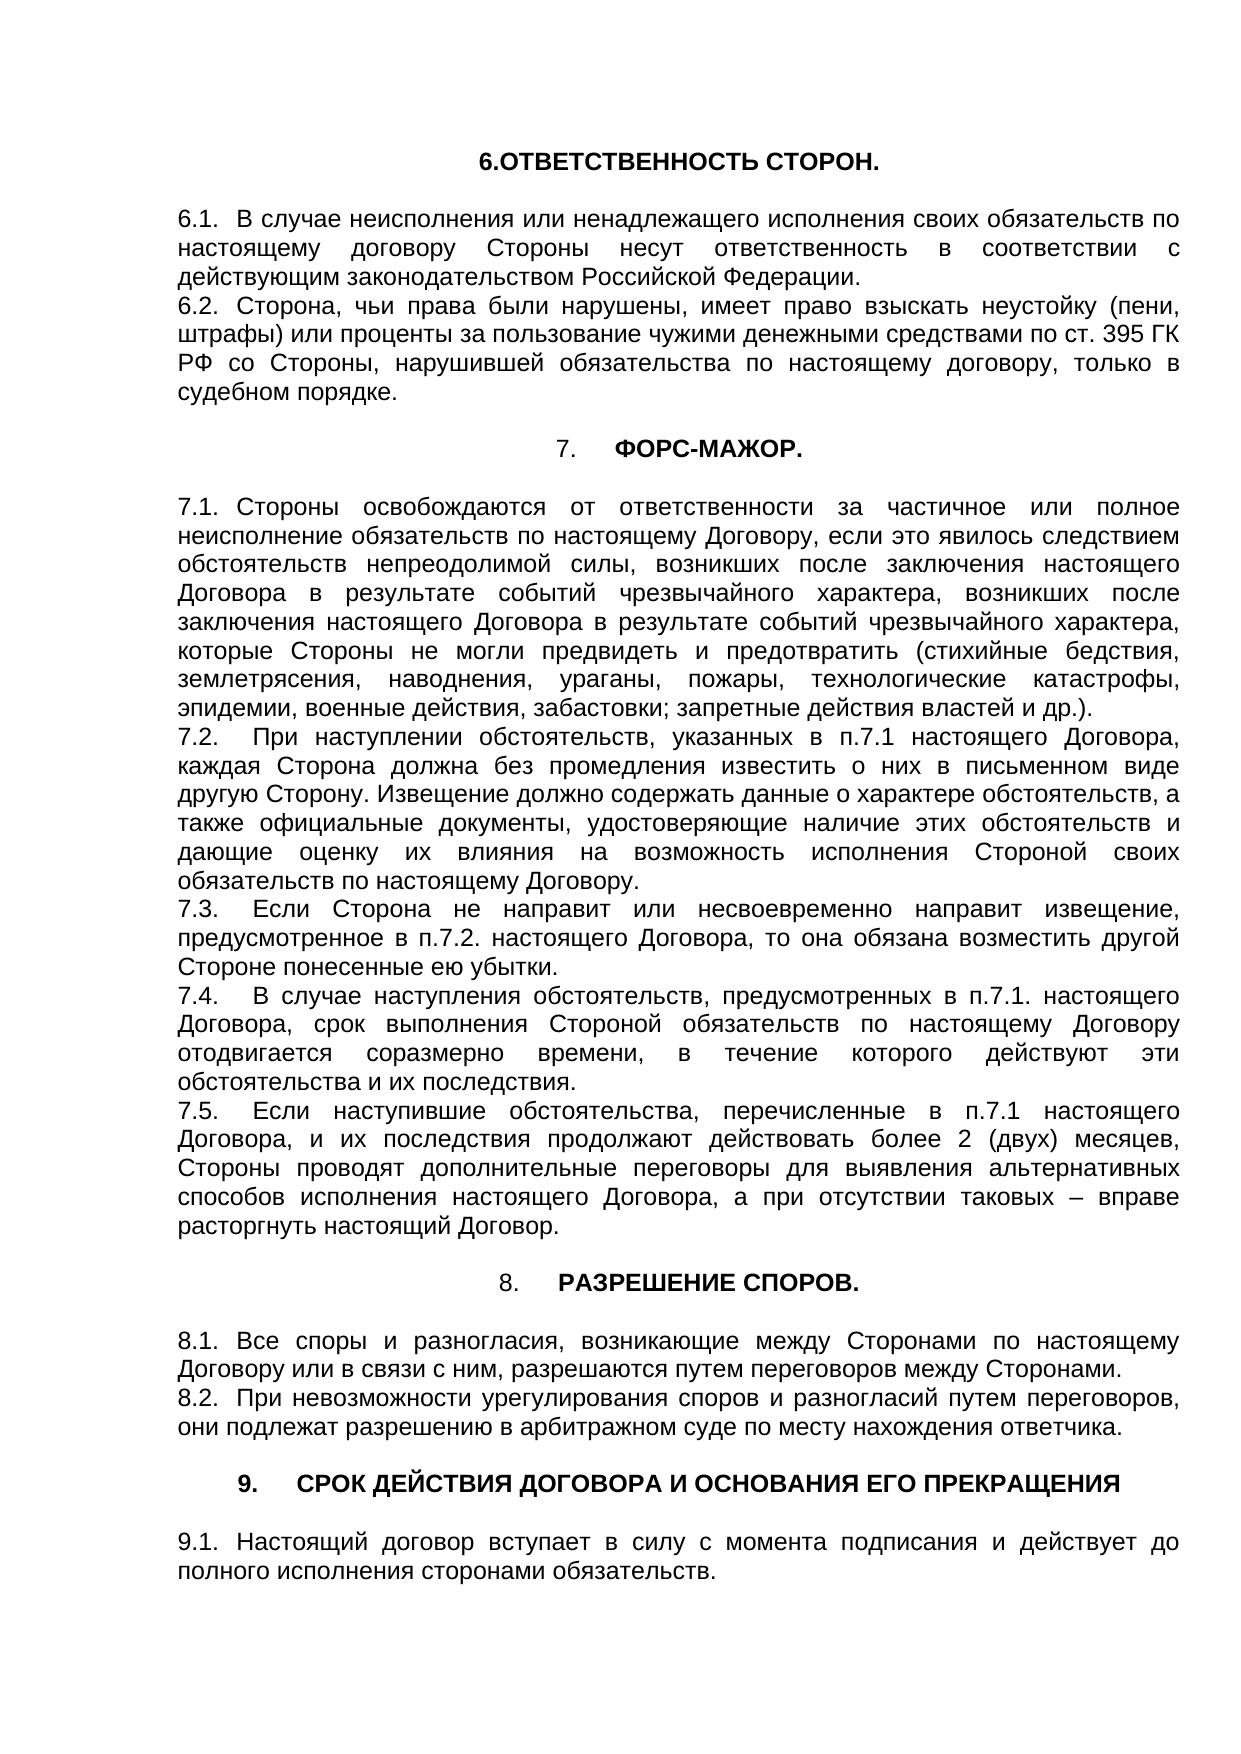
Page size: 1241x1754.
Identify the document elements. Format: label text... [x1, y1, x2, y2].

list СРОК ДЕЙСТВИЯ ДОГОВОРА И ОСНОВАНИЯ ЕГО ПРЕКРАЩЕНИЯ [177, 1469, 1181, 1498]
list В случае неисполнения или ненадлежащего исполнения своих обязательств по настоящему договору Стороны несут ответственность в соответствии с действующим законодательством Российской Федерации. [177, 204, 1181, 291]
list ФОРС-МАЖОР. [177, 434, 1181, 463]
list При невозможности урегулирования споров и разногласий путем переговоров, они подлежат разрешению в арбитражном суде по месту нахождения ответчика. [177, 1383, 1181, 1441]
list Если Сторона не направит или несвоевременно направит извещение, предусмотренное в п.7.2. настоящего Договора, то она обязана возместить другой Стороне понесенные ею убытки. [177, 894, 1181, 981]
list В случае наступления обстоятельств, предусмотренных в п.7.1. настоящего Договора, срок выполнения Стороной обязательств по настоящему Договору отодвигается соразмерно времени, в течение которого действуют эти обстоятельства и их последствия. [177, 981, 1181, 1096]
list Стороны освобождаются от ответственности за частичное или полное неисполнение обязательств по настоящему Договору, если это явилось следствием обстоятельств непреодолимой силы, возникших после заключения настоящего Договора в результате событий чрезвычайного характера, возникших после заключения настоящего Договора в результате событий чрезвычайного характера, которые Стороны не могли предвидеть и предотвратить (стихийные бедствия, землетрясения, наводнения, ураганы, пожары, технологические катастрофы, эпидемии, военные действия, забастовки; запретные действия властей и др.). [177, 492, 1181, 722]
list Все споры и разногласия, возникающие между Сторонами по настоящему Договору или в связи с ним, разрешаются путем переговоров между Сторонами. [177, 1326, 1181, 1383]
list При наступлении обстоятельств, указанных в п.7.1 настоящего Договора, каждая Сторона должна без промедления известить о них в письменном виде другую Сторону. Извещение должно содержать данные о характере обстоятельств, а также официальные документы, удостоверяющие наличие этих обстоятельств и дающие оценку их влияния на возможность исполнения Стороной своих обязательств по настоящему Договору. [177, 722, 1181, 894]
text 6.ОТВЕТСТВЕННОСТЬ СТОРОН. [177, 147, 1181, 176]
list Настоящий договор вступает в силу с момента подписания и действует до полного исполнения сторонами обязательств. [177, 1527, 1181, 1584]
list РАЗРЕШЕНИЕ СПОРОВ. [177, 1268, 1181, 1297]
list Если наступившие обстоятельства, перечисленные в п.7.1 настоящего Договора, и их последствия продолжают действовать более 2 (двух) месяцев, Стороны проводят дополнительные переговоры для выявления альтернативных способов исполнения настоящего Договора, а при отсутствии таковых – вправе расторгнуть настоящий Договор. [177, 1096, 1181, 1239]
list Сторона, чьи права были нарушены, имеет право взыскать неустойку (пени, штрафы) или проценты за пользование чужими денежными средствами по ст. 395 ГК РФ со Стороны, нарушившей обязательства по настоящему договору, только в судебном порядке. [177, 291, 1181, 406]
